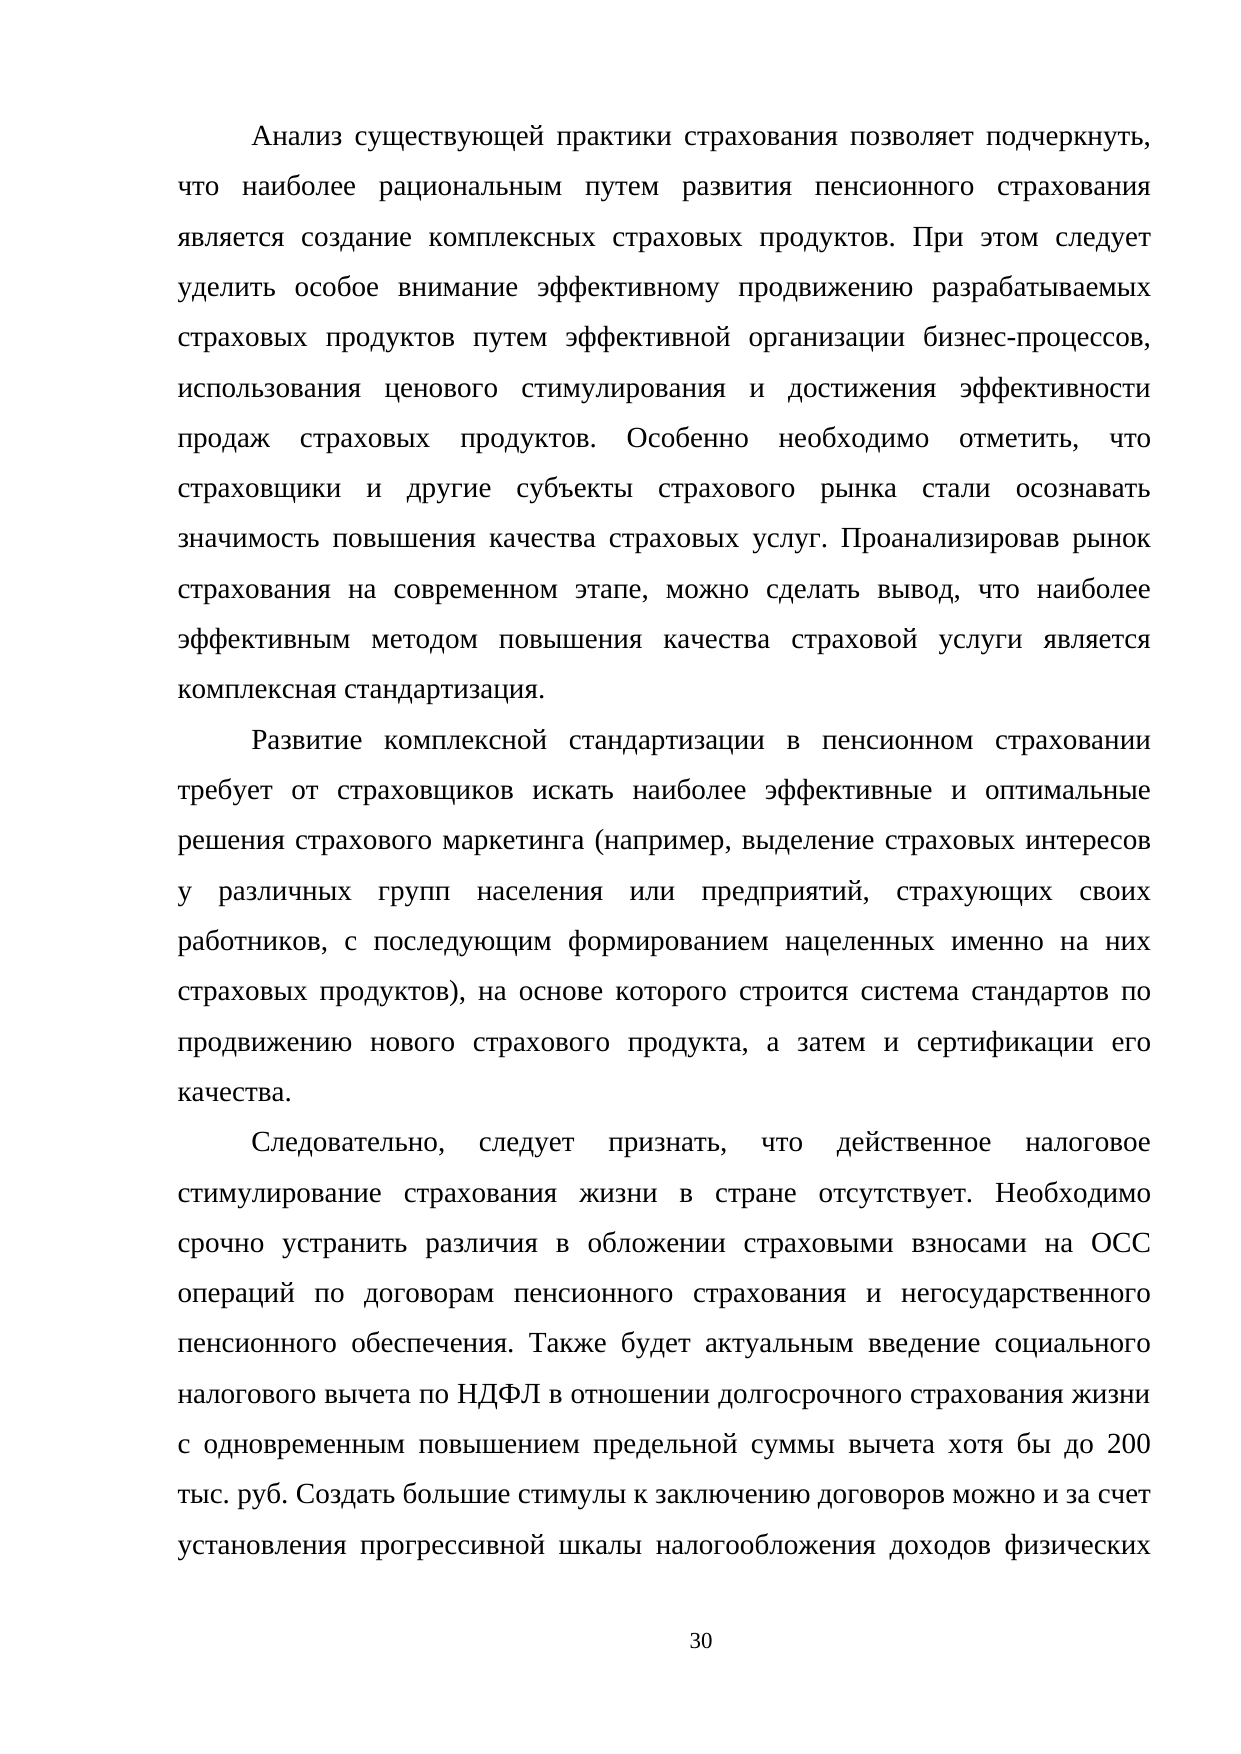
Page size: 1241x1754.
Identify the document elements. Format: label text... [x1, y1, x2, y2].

text Анализ существующей практики страхования позволяет подчеркнуть, что наиболее рациональным путем развития пенсионного страхования является создание комплексных страховых продуктов. При этом следует уделить особое внимание эффективному продвижению разрабатываемых страховых продуктов путем эффективной организации бизнес-процессов, использования ценового стимулирования и достижения эффективности продаж страховых продуктов. Особенно необходимо отметить, что страховщики и другие субъекты страхового рынка стали осознавать значимость повышения качества страховых услуг. Проанализировав рынок страхования на современном этапе, можно сделать вывод, что наиболее эффективным методом повышения качества страховой услуги является комплексная стандартизация. [177, 118, 1152, 705]
text Развитие комплексной стандартизации в пенсионном страховании требует от страховщиков искать наиболее эффективные и оптимальные решения страхового маркетинга (например, выделение страховых интересов у различных групп населения или предприятий, страхующих своих работников, с последующим формированием нацеленных именно на них страховых продуктов), на основе которого строится система стандартов по продвижению нового страхового продукта, а затем и сертификации его качества. [177, 722, 1152, 1108]
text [177, 1124, 1152, 1560]
